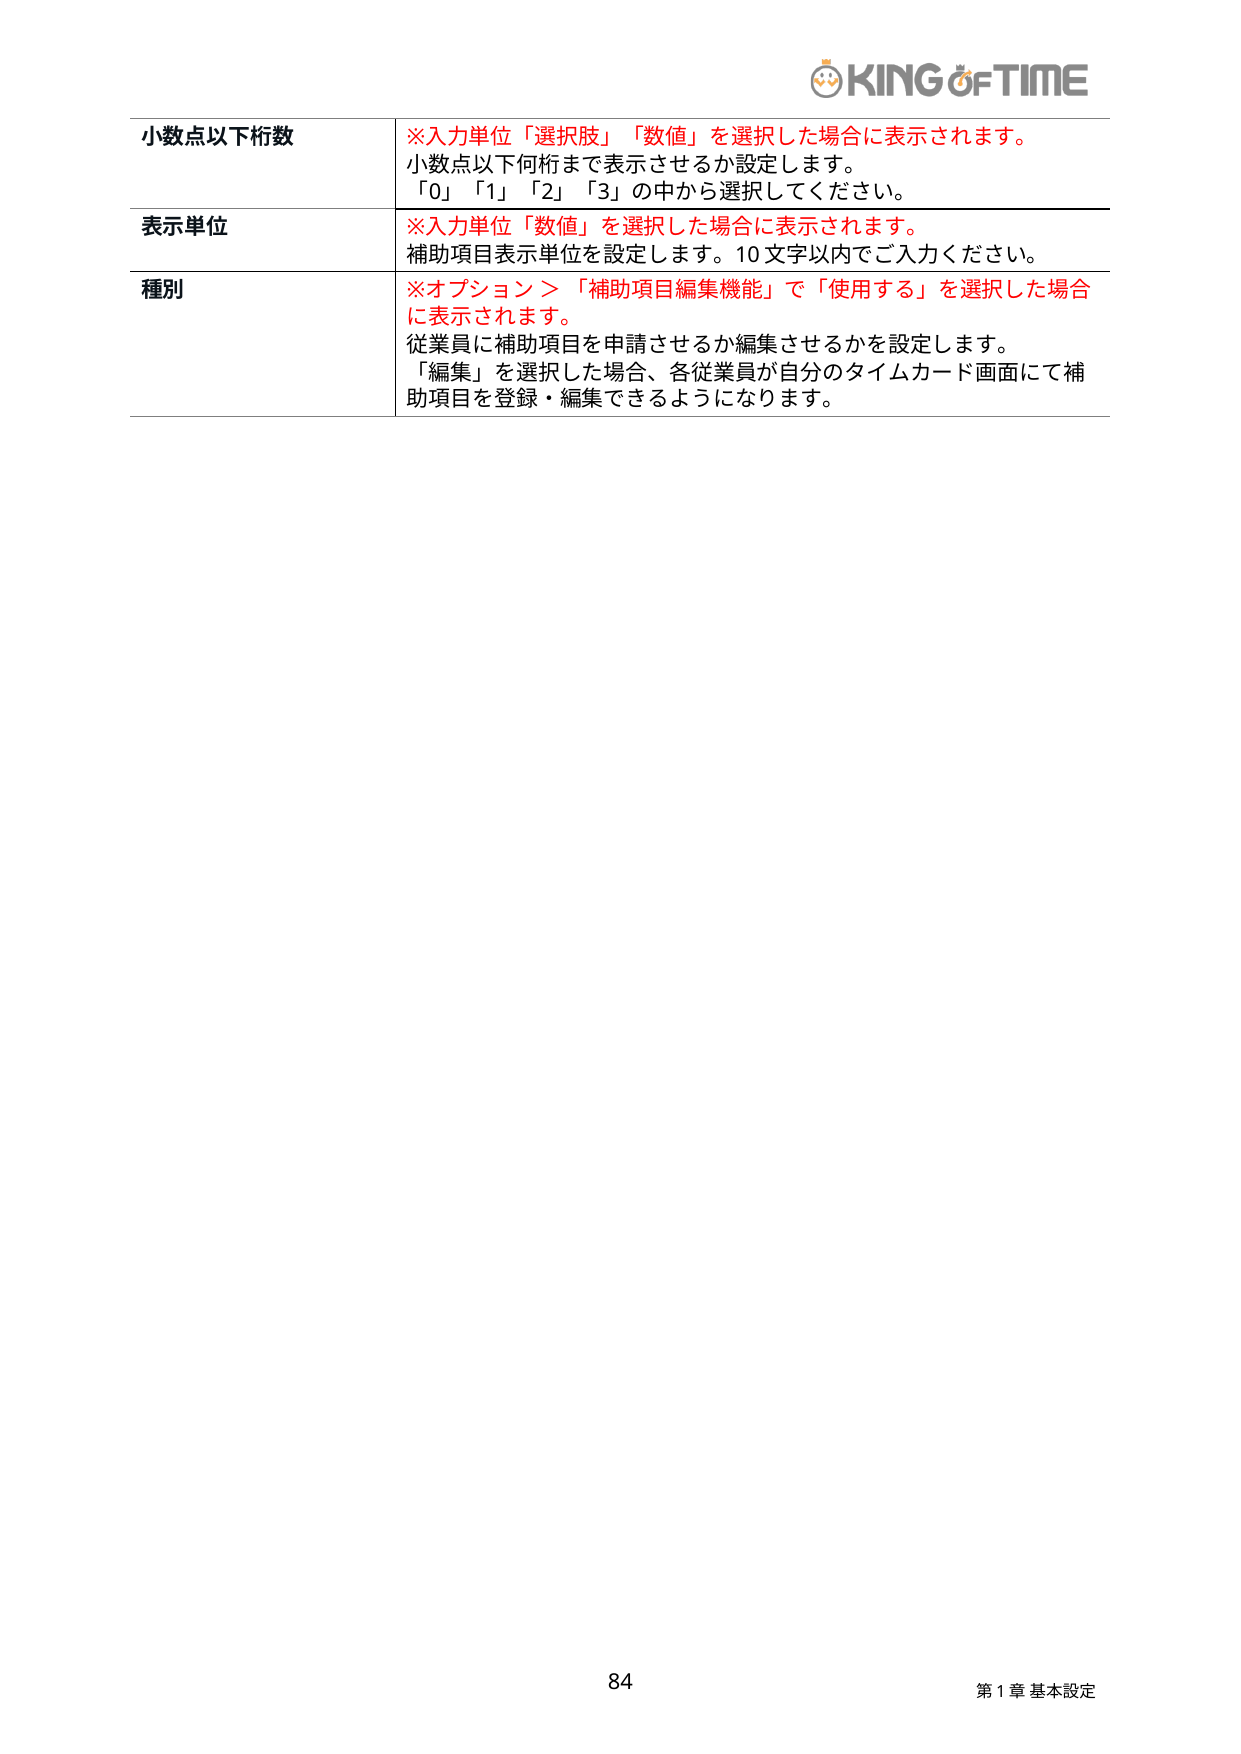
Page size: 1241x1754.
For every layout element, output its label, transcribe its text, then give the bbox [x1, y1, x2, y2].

picture [810, 59, 1088, 98]
table_cell 種別 [130, 272, 395, 416]
table_cell ※オプション ＞ 「補助項目編集機能」で「使用する」を選択した場合に表示されます。 従業員に補助項目を申請させるか編集させるかを設定します。 「編集」を選択した場合、各従業員が自分のタイムカード画面にて補助項目を登録・編集できるようになります。 [396, 272, 1110, 416]
table_cell 表示単位 [130, 209, 395, 271]
table_cell ※入力単位「数値」を選択した場合に表示されます。 補助項目表示単位を設定します。10文字以内でご入力ください。 [396, 210, 1110, 271]
table_cell 小数点以下桁数 [130, 119, 395, 208]
table_cell ※入力単位「選択肢」「数値」を選択した場合に表示されます。 小数点以下何桁まで表示させるか設定します。 「0」「1」「2」「3」の中から選択してください。 [396, 119, 1110, 208]
